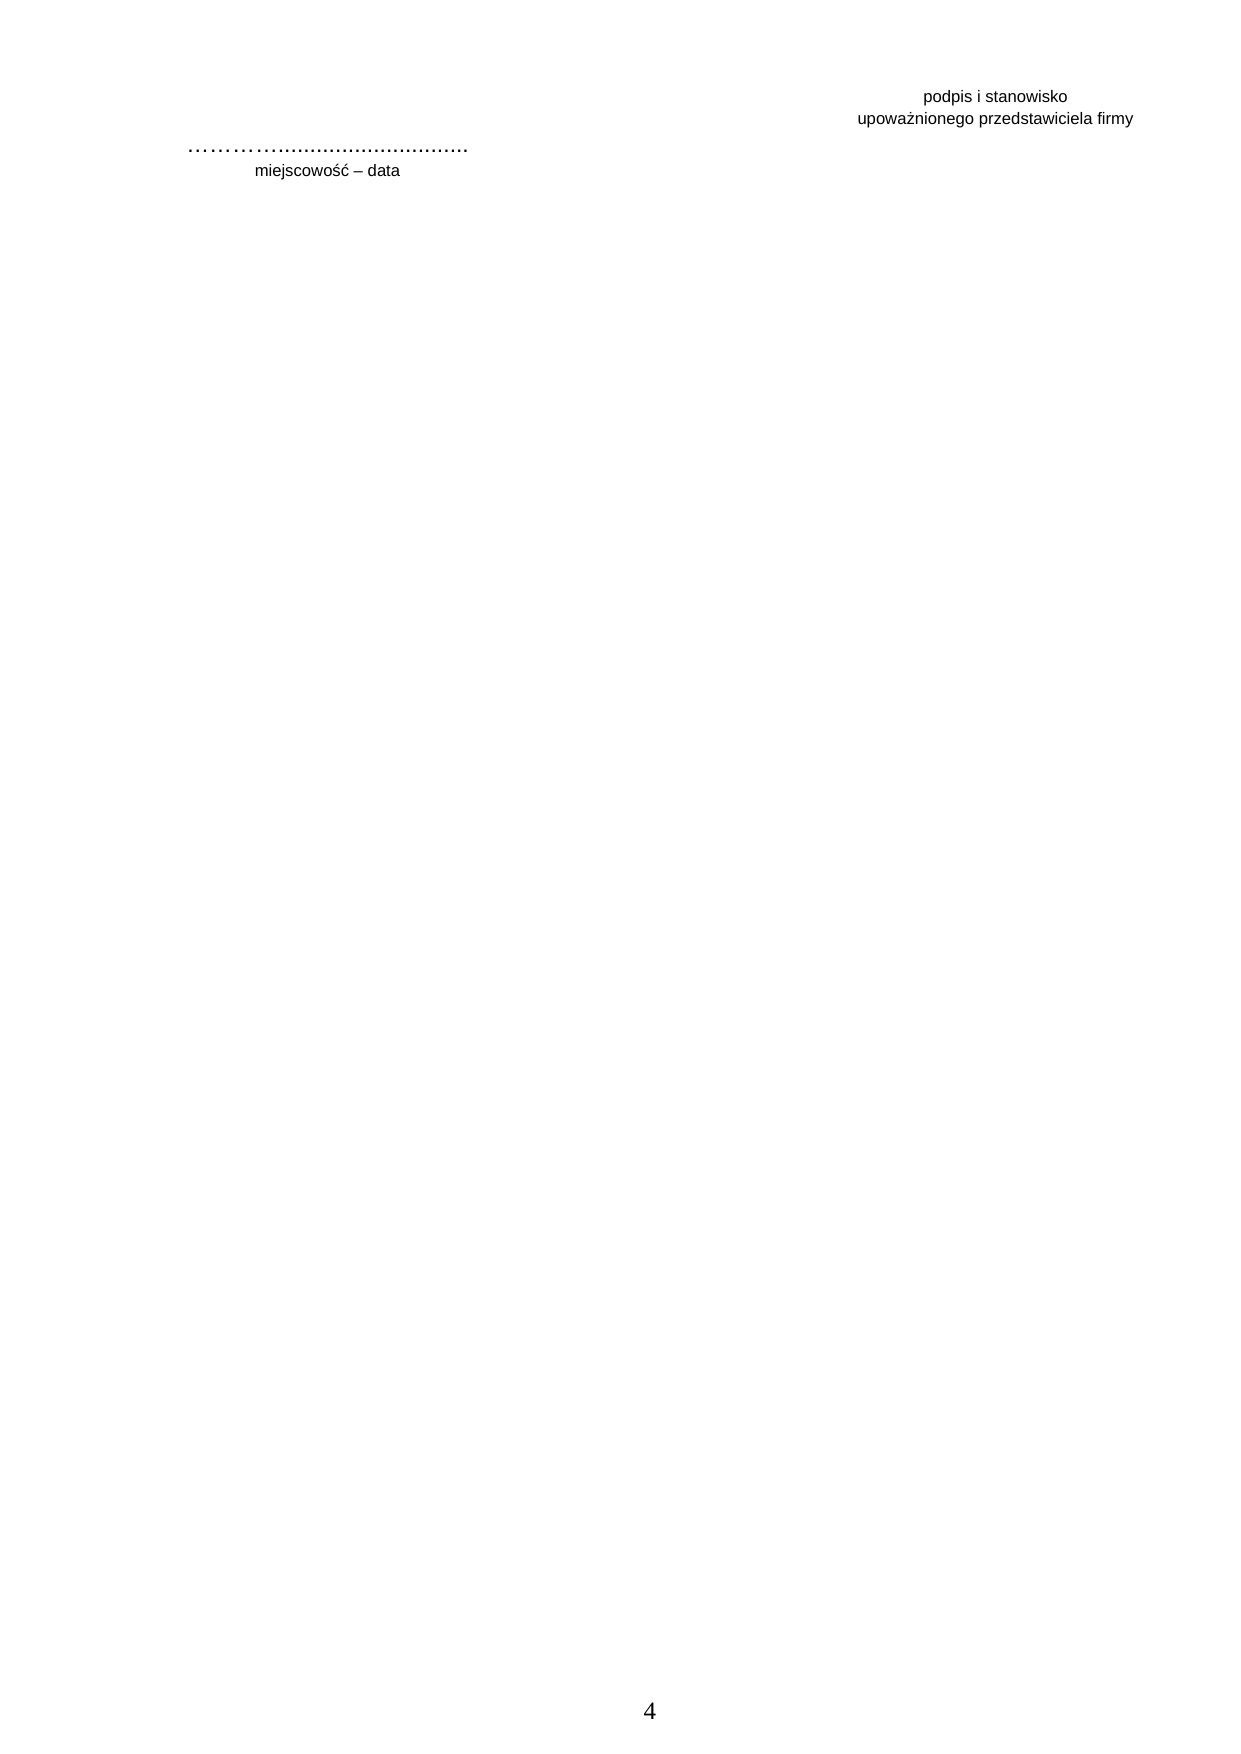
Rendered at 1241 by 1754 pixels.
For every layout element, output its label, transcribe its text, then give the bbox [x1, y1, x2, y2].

subtitle upoważnionego przedstawiciela firmy [818, 109, 1173, 128]
text miejscowość – data [124, 161, 531, 180]
subtitle podpis i stanowisko [818, 65, 1173, 106]
text ………….............................. [124, 131, 531, 157]
